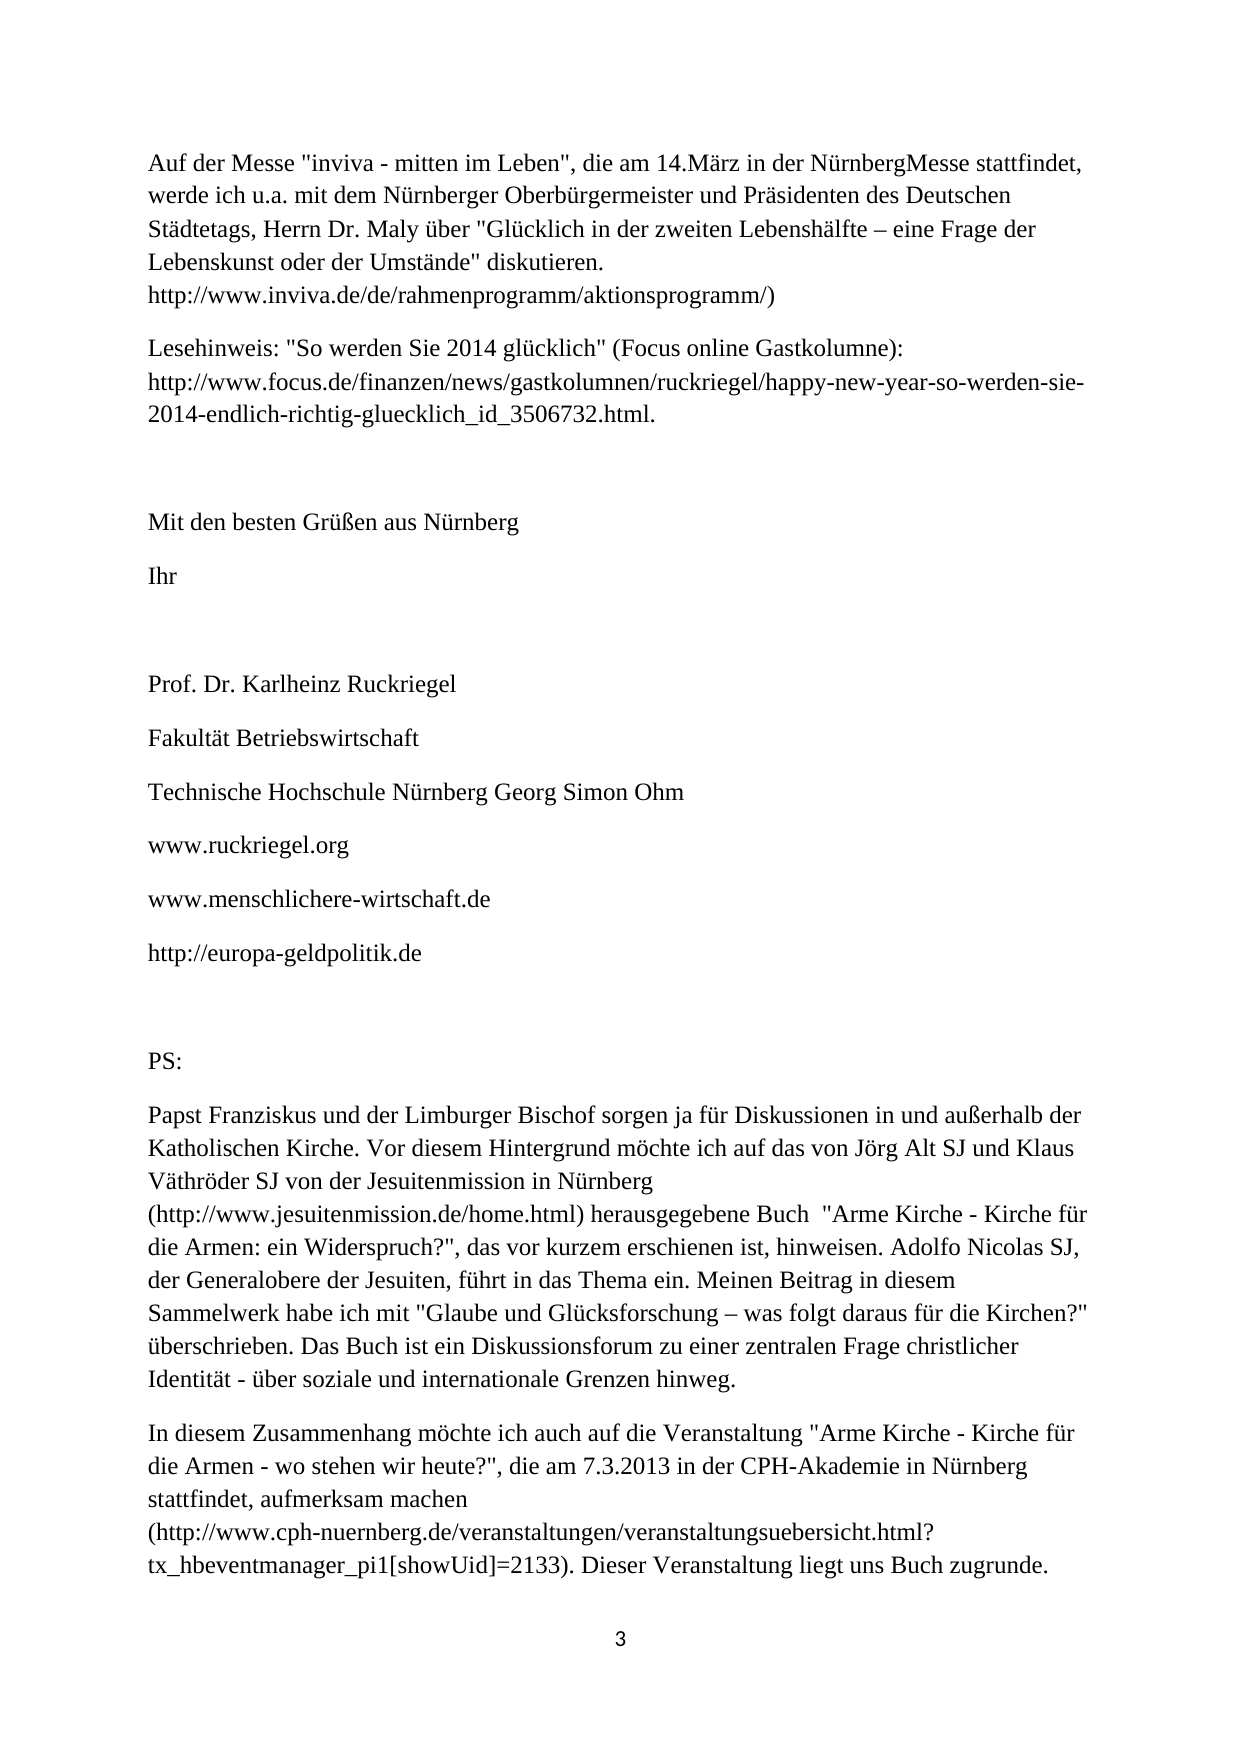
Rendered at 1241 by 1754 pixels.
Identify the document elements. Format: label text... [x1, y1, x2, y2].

text Lesehinweis: "So werden Sie 2014 glücklich" (Focus online Gastkolumne): http://www.focus.de/finanzen/news/gastkolumnen/ruckriegel/happy-new-year-so-werden-sie-2014-endlich-richtig-gluecklich_id_3506732.html. [148, 333, 1093, 428]
text http://europa-geldpolitik.de [148, 938, 1093, 967]
text Prof. Dr. Karlheinz Ruckriegel [148, 669, 1093, 698]
text Mit den besten Grüßen aus Nürnberg [148, 507, 1093, 536]
text www.ruckriegel.org [148, 830, 1093, 859]
text Fakultät Betriebswirtschaft [148, 723, 1093, 751]
text Papst Franziskus und der Limburger Bischof sorgen ja für Diskussionen in und außerhalb der Katholischen Kirche. Vor diesem Hintergrund möchte ich auf das von Jörg Alt SJ und Klaus Väthröder SJ von der Jesuitenmission in Nürnberg (http://www.jesuitenmission.de/home.html) herausgegebene Buch "Arme Kirche - Kirche für die Armen: ein Widerspruch?", das vor kurzem erschienen ist, hinweisen. Adolfo Nicolas SJ, der Generalobere der Jesuiten, führt in das Thema ein. Meinen Beitrag in diesem Sammelwerk habe ich mit "Glaube und Glücksforschung – was folgt daraus für die Kirchen?" überschrieben. Das Buch ist ein Diskussionsforum zu einer zentralen Frage christlicher Identität - über soziale und internationale Grenzen hinweg. [148, 1100, 1093, 1393]
text In diesem Zusammenhang möchte ich auch auf die Veranstaltung "Arme Kirche - Kirche für die Armen - wo stehen wir heute?", die am 7.3.2013 in der CPH-Akademie in Nürnberg stattfindet, aufmerksam machen (http://www.cph-nuernberg.de/veranstaltungen/veranstaltungsuebersicht.html?tx_hbeventmanager_pi1[showUid]=2133). Dieser Veranstaltung liegt uns Buch zugrunde. [148, 1418, 1093, 1578]
text Technische Hochschule Nürnberg Georg Simon Ohm [148, 777, 1093, 805]
text www.menschlichere-wirtschaft.de [148, 884, 1093, 913]
text Auf der Messe "inviva - mitten im Leben", die am 14.März in der NürnbergMesse stattfindet, werde ich u.a. mit dem Nürnberger Oberbürgermeister und Präsidenten des Deutschen Städtetags, Herrn Dr. Maly über "Glücklich in der zweiten Lebenshälfte – eine Frage der Lebenskunst oder der Umstände" diskutieren. http://www.inviva.de/de/rahmenprogramm/aktionsprogramm/) [148, 148, 1093, 308]
text PS: [148, 1046, 1093, 1074]
text Ihr [148, 561, 1093, 590]
